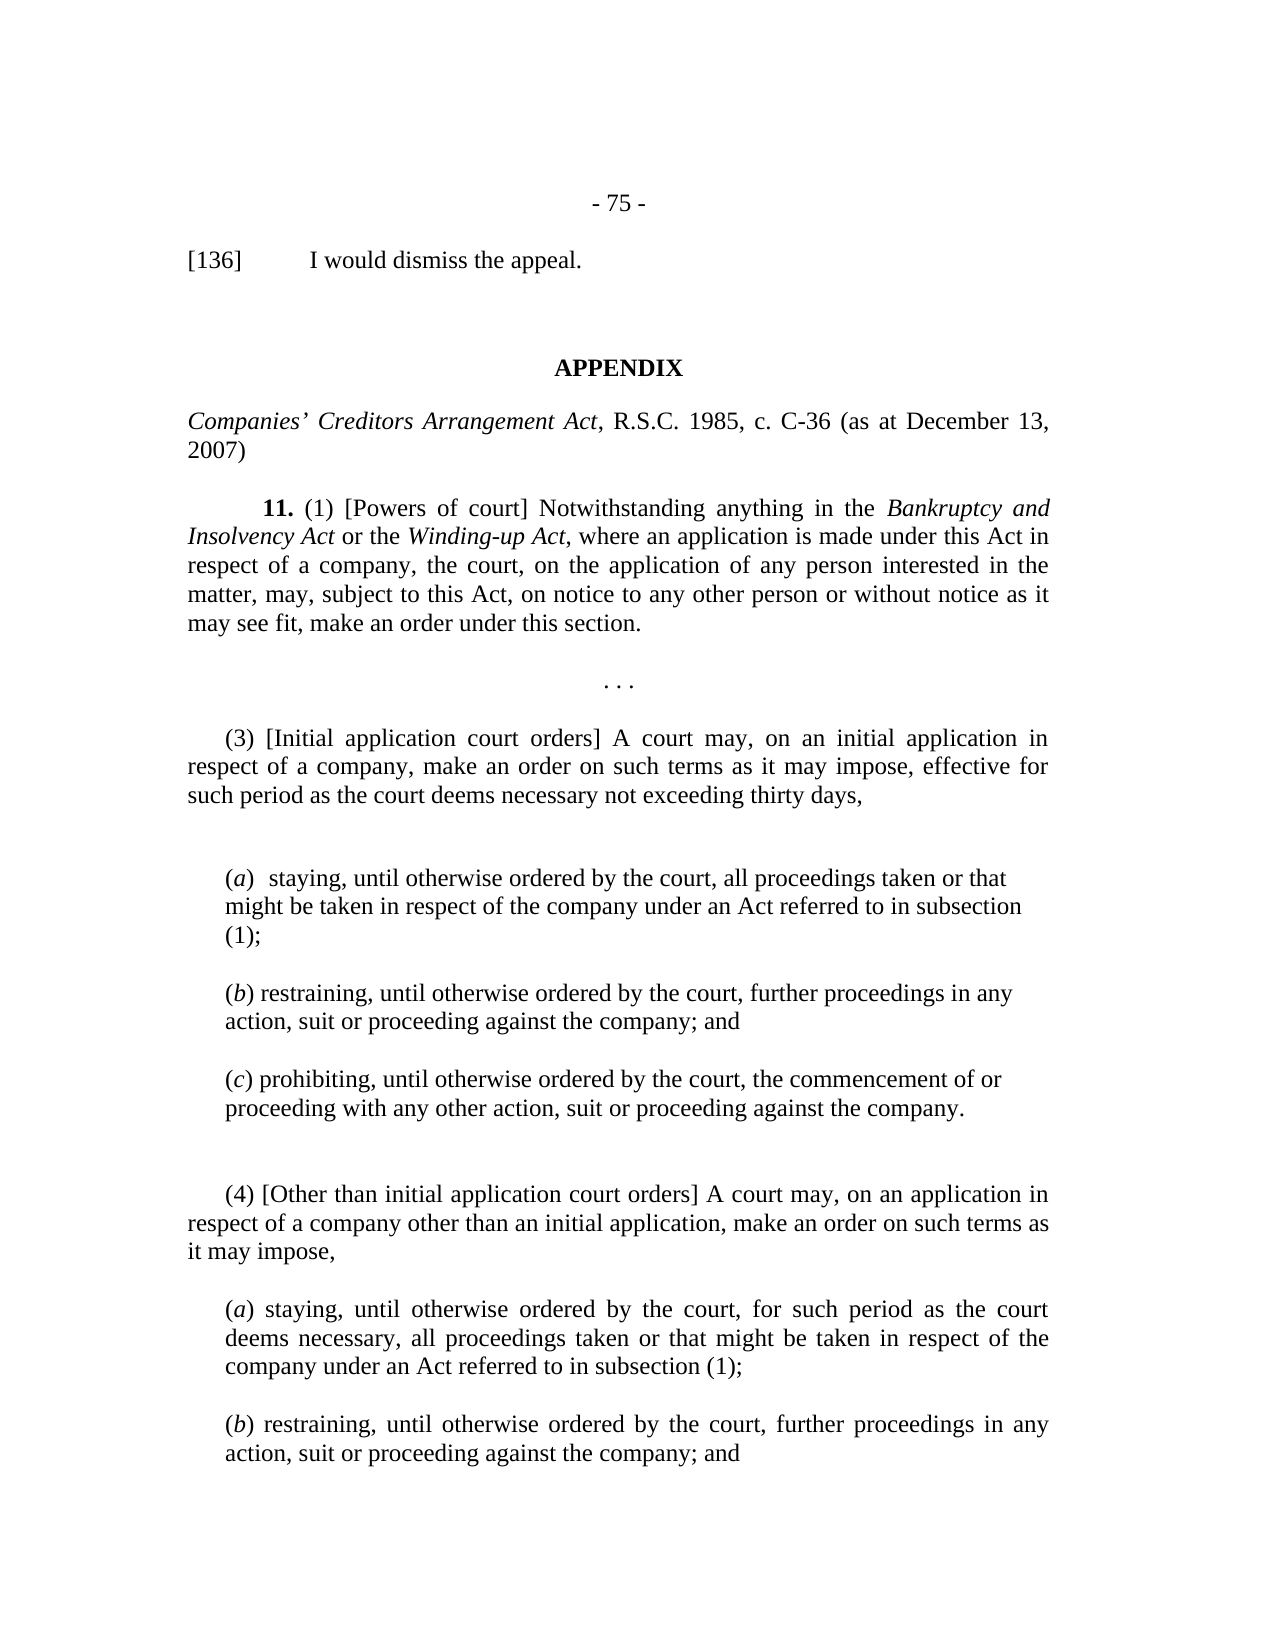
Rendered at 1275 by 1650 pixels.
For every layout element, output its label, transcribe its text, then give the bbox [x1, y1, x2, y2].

text 11. (1) [Powers of court] Notwithstanding anything in the Bankruptcy and Insolvency Act or the Winding-up Act, where an application is made under this Act in respect of a company, the court, on the application of any person interested in the matter, may, subject to this Act, on notice to any other person or without notice as it may see fit, make an order under this section. [187, 493, 1050, 636]
text (3) [Initial application court orders] A court may, on an initial application in respect of a company, make an order on such terms as it may impose, effective for such period as the court deems necessary not exceeding thirty days, [187, 723, 1050, 809]
text . . . [187, 665, 1050, 694]
list (c) prohibiting, until otherwise ordered by the court, the commencement of or proceeding with any other action, suit or proceeding against the company. [225, 1064, 1050, 1121]
list I would dismiss the appeal. [187, 245, 1050, 274]
text (4) [Other than initial application court orders] A court may, on an application in respect of a company other than an initial application, make an order on such terms as it may impose, [187, 1179, 1050, 1265]
list (a) staying, until otherwise ordered by the court, all proceedings taken or that might be taken in respect of the company under an Act referred to in subsection (1); [225, 863, 1050, 949]
list (b) restraining, until otherwise ordered by the court, further proceedings in any action, suit or proceeding against the company; and [225, 978, 1050, 1035]
text (b) restraining, until otherwise ordered by the court, further proceedings in any action, suit or proceeding against the company; and [225, 1409, 1050, 1466]
text APPENDIX [187, 353, 1050, 381]
text Companies’ Creditors Arrangement Act, R.S.C. 1985, c. C-36 (as at December 13, 2007) [187, 406, 1050, 464]
text (a) staying, until otherwise ordered by the court, for such period as the court deems necessary, all proceedings taken or that might be taken in respect of the company under an Act referred to in subsection (1); [225, 1294, 1050, 1380]
